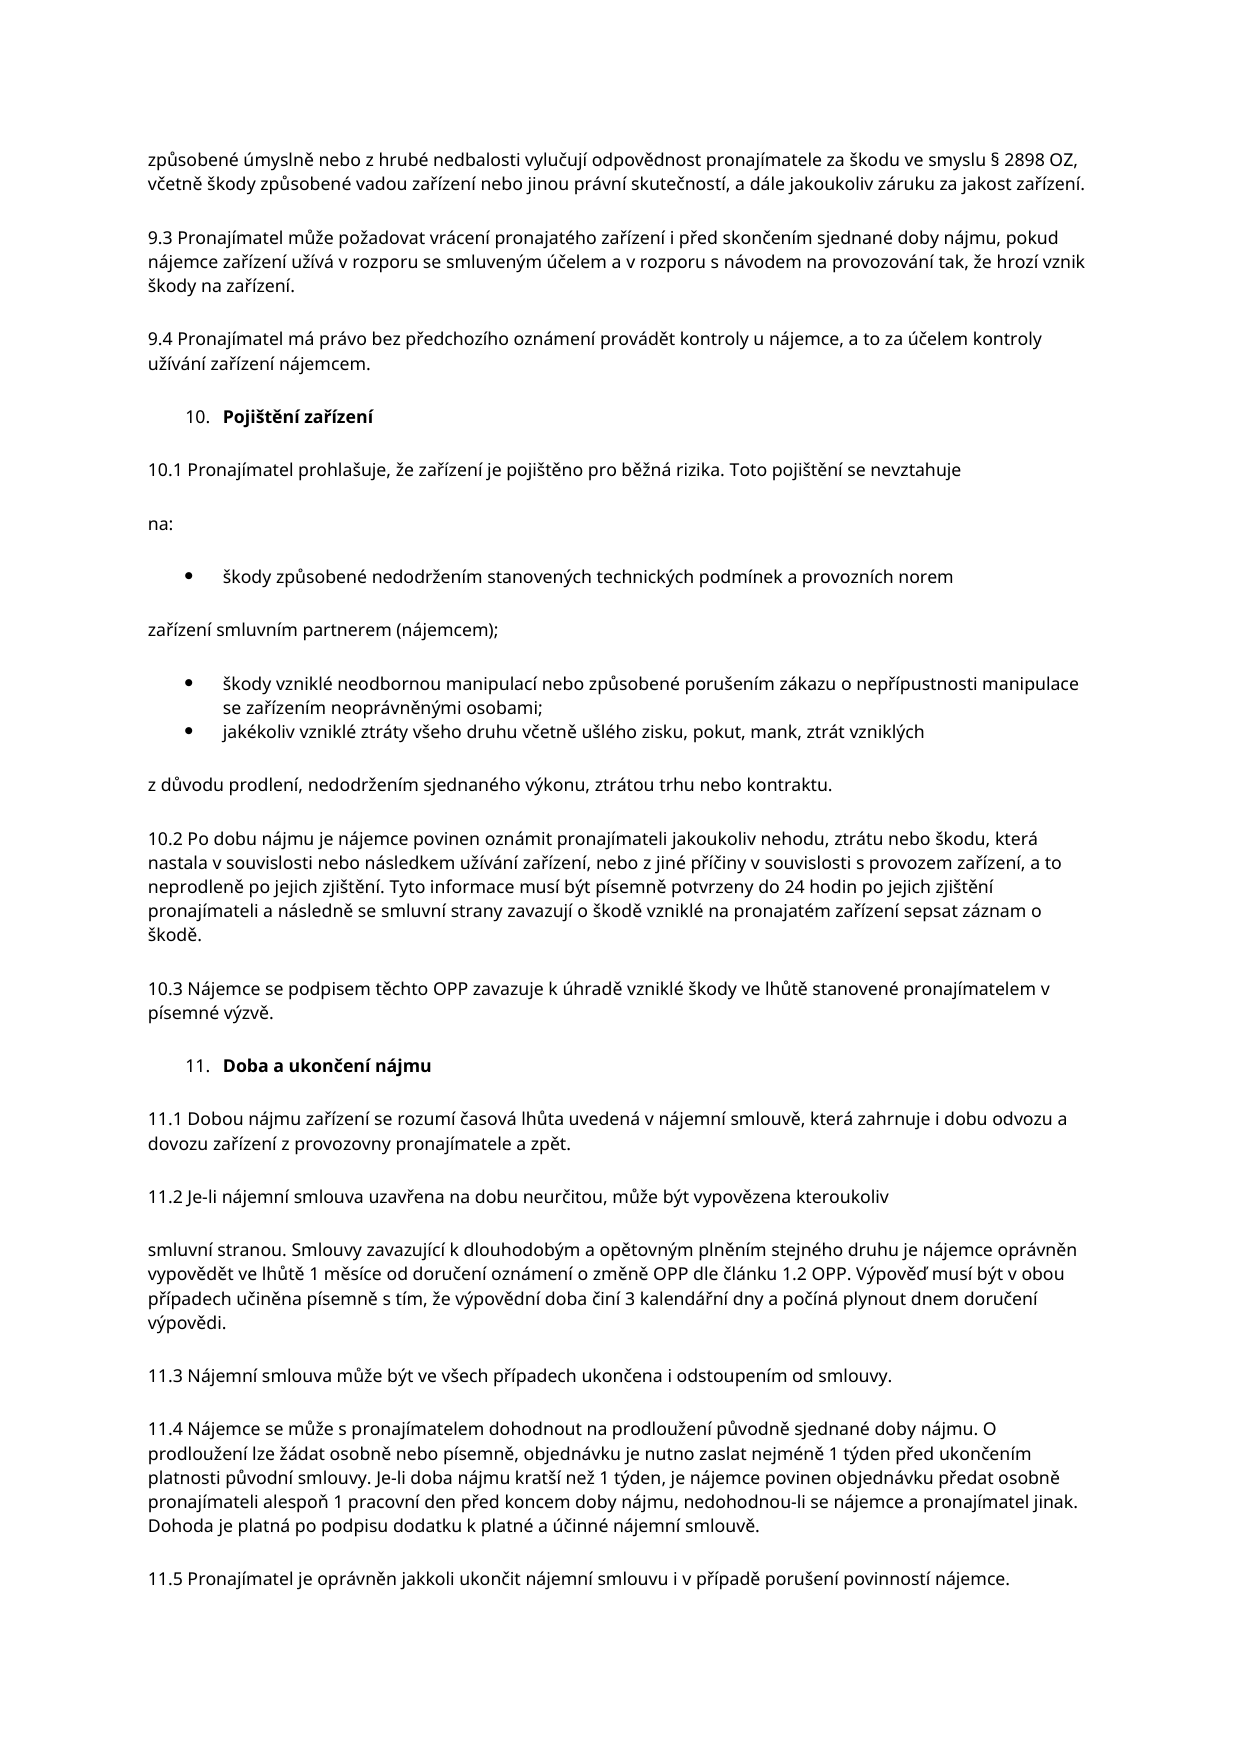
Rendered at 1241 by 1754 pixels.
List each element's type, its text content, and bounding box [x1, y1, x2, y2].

text z důvodu prodlení, nedodržením sjednaného výkonu, ztrátou trhu nebo kontraktu. [148, 773, 1093, 797]
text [148, 148, 1093, 196]
text 11.1 Dobou nájmu zařízení se rozumí časová lhůta uvedená v nájemní smlouvě, která zahrnuje i dobu odvozu a dovozu zařízení z provozovny pronajímatele a zpět. [148, 1107, 1093, 1155]
text 11.5 Pronajímatel je oprávněn jakkoli ukončit nájemní smlouvu i v případě porušení povinností nájemce. [148, 1567, 1093, 1591]
text na: [148, 511, 1093, 535]
list Doba a ukončení nájmu [185, 1053, 1093, 1078]
list škody vzniklé neodbornou manipulací nebo způsobené porušením zákazu o nepřípustnosti manipulace se zařízením neoprávněnými osobami; [185, 671, 1093, 719]
text 11.3 Nájemní smlouva může být ve všech případech ukončena i odstoupením od smlouvy. [148, 1363, 1093, 1388]
text 11.2 Je-li nájemní smlouva uzavřena na dobu neurčitou, může být vypovězena kteroukoliv [148, 1184, 1093, 1208]
text zařízení smluvním partnerem (nájemcem); [148, 618, 1093, 642]
text 11.4 Nájemce se může s pronajímatelem dohodnout na prodloužení původně sjednané doby nájmu. O prodloužení lze žádat osobně nebo písemně, objednávku je nutno zaslat nejméně 1 týden před ukončením platnosti původní smlouvy. Je-li doba nájmu kratší než 1 týden, je nájemce povinen objednávku předat osobně pronajímateli alespoň 1 pracovní den před koncem doby nájmu, nedohodnou-li se nájemce a pronajímatel jinak. Dohoda je platná po podpisu dodatku k platné a účinné nájemní smlouvě. [148, 1417, 1093, 1538]
text smluvní stranou. Smlouvy zavazující k dlouhodobým a opětovným plněním stejného druhu je nájemce oprávněn vypovědět ve lhůtě 1 měsíce od doručení oznámení o změně OPP dle článku 1.2 OPP. Výpověď musí být v obou případech učiněna písemně s tím, že výpovědní doba činí 3 kalendářní dny a počíná plynout dnem doručení výpovědi. [148, 1238, 1093, 1334]
text 9.4 Pronajímatel má právo bez předchozího oznámení provádět kontroly u nájemce, a to za účelem kontroly užívání zařízení nájemcem. [148, 327, 1093, 375]
list jakékoliv vzniklé ztráty všeho druhu včetně ušlého zisku, pokut, mank, ztrát vzniklých [185, 719, 1093, 743]
text 10.3 Nájemce se podpisem těchto OPP zavazuje k úhradě vzniklé škody ve lhůtě stanovené pronajímatelem v písemné výzvě. [148, 976, 1093, 1024]
list škody způsobené nedodržením stanovených technických podmínek a provozních norem [185, 564, 1093, 588]
text 10.2 Po dobu nájmu je nájemce povinen oznámit pronajímateli jakoukoliv nehodu, ztrátu nebo škodu, která nastala v souvislosti nebo následkem užívání zařízení, nebo z jiné příčiny v souvislosti s provozem zařízení, a to neprodleně po jejich zjištění. Tyto informace musí být písemně potvrzeny do 24 hodin po jejich zjištění pronajímateli a následně se smluvní strany zavazují o škodě vzniklé na pronajatém zařízení sepsat záznam o škodě. [148, 826, 1093, 947]
list Pojištění zařízení [185, 404, 1093, 428]
text 10.1 Pronajímatel prohlašuje, že zařízení je pojištěno pro běžná rizika. Toto pojištění se nevztahuje [148, 458, 1093, 482]
text 9.3 Pronajímatel může požadovat vrácení pronajatého zařízení i před skončením sjednané doby nájmu, pokud nájemce zařízení užívá v rozporu se smluveným účelem a v rozporu s návodem na provozování tak, že hrozí vznik škody na zařízení. [148, 225, 1093, 298]
